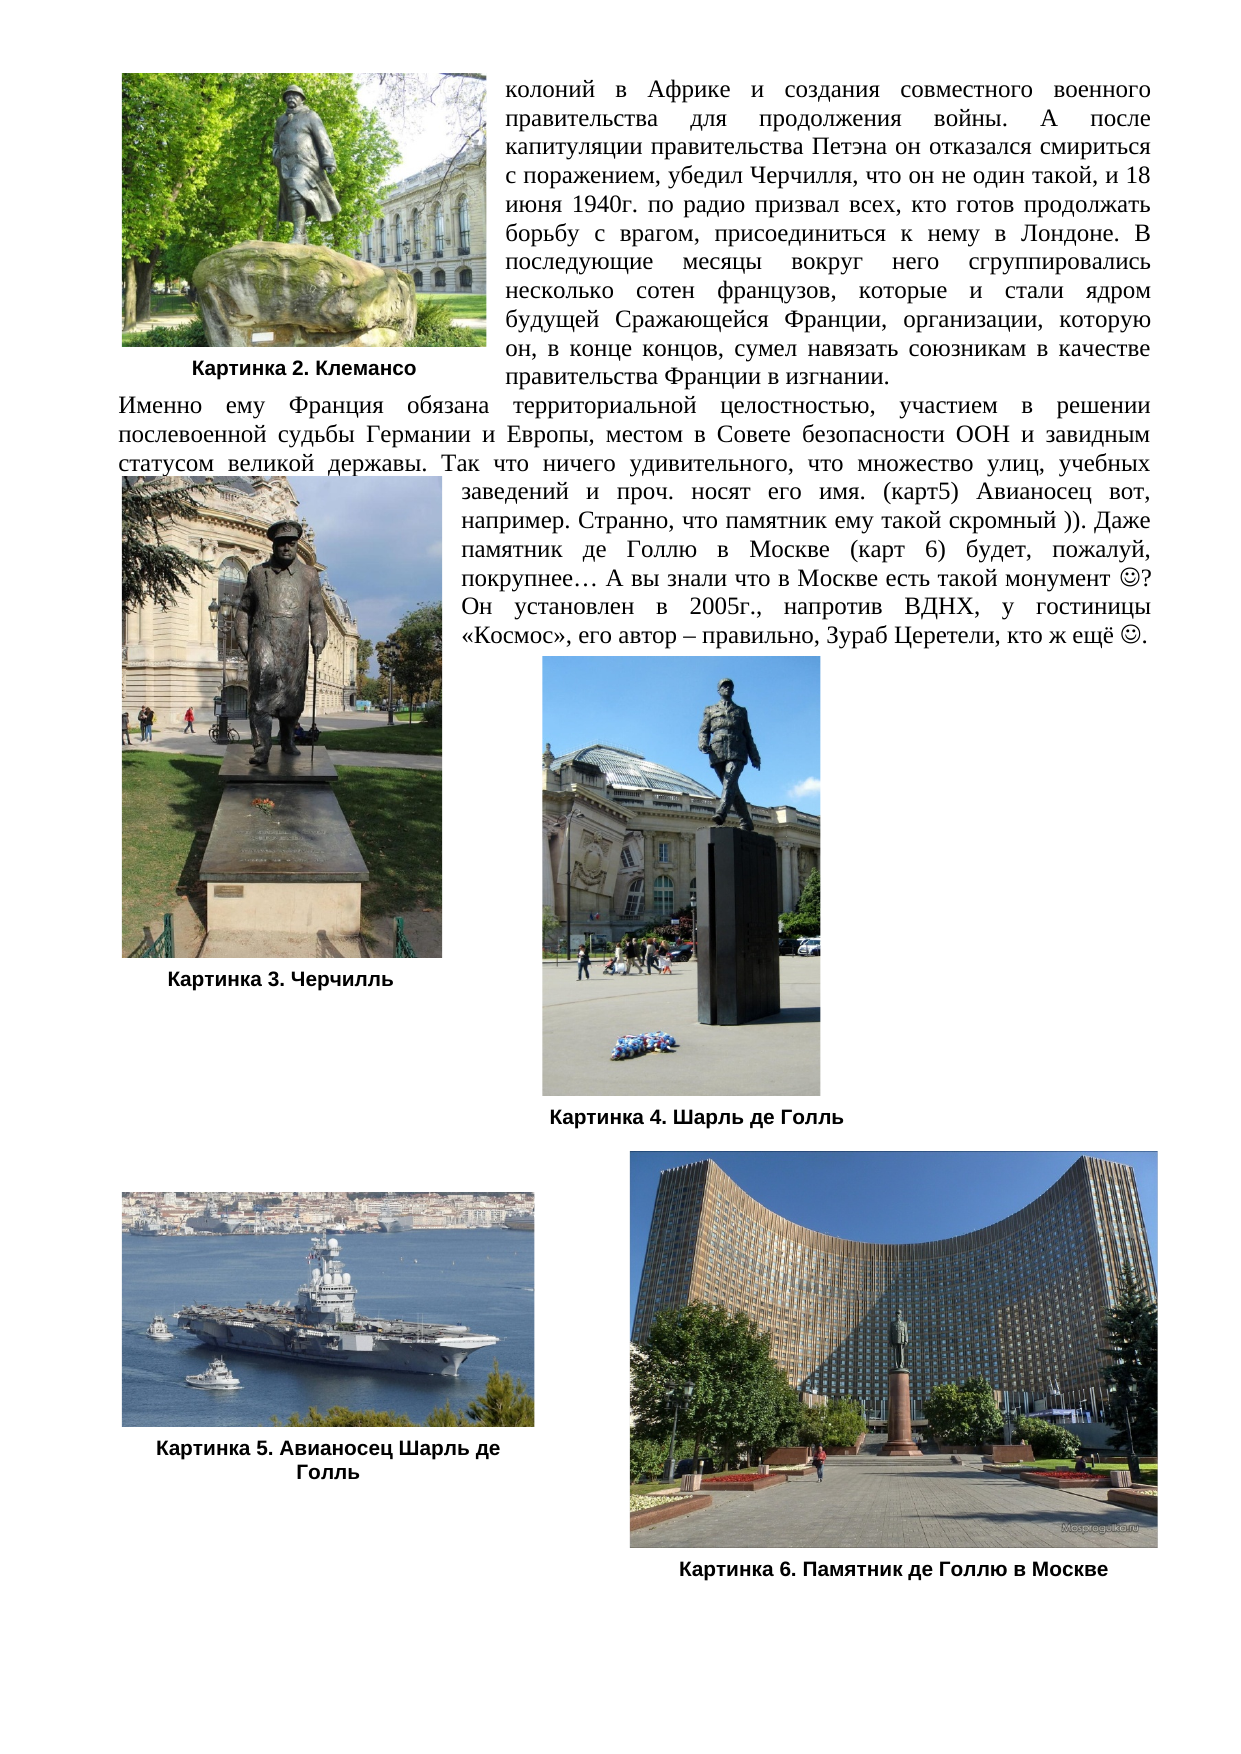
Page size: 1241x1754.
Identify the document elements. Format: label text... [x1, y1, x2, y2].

picture [121, 476, 443, 958]
picture [542, 656, 821, 1096]
picture [121, 1192, 535, 1427]
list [118, 74, 1152, 390]
list Именно ему Франция обязана территориальной целостностью, участием в решении послевоенной судьбы Германии и Европы, местом в Совете безопасности ООН и завидным статусом великой державы. Так что ничего удивительного, что множество улиц, учебных заведений и проч. носят его имя. (карт5) Авианосец вот, например. Странно, что памятник ему такой скромный )). Даже памятник де Голлю в Москве (карт 6) будет, пожалуй, покрупнее… А вы знали что в Москве есть такой монумент ? Он установлен в 2005г., напротив ВДНХ, у гостиницы «Космос», его автор – правильно, Зураб Церетели, кто ж ещё . [118, 390, 1152, 649]
picture [121, 73, 487, 347]
picture [629, 1151, 1158, 1548]
